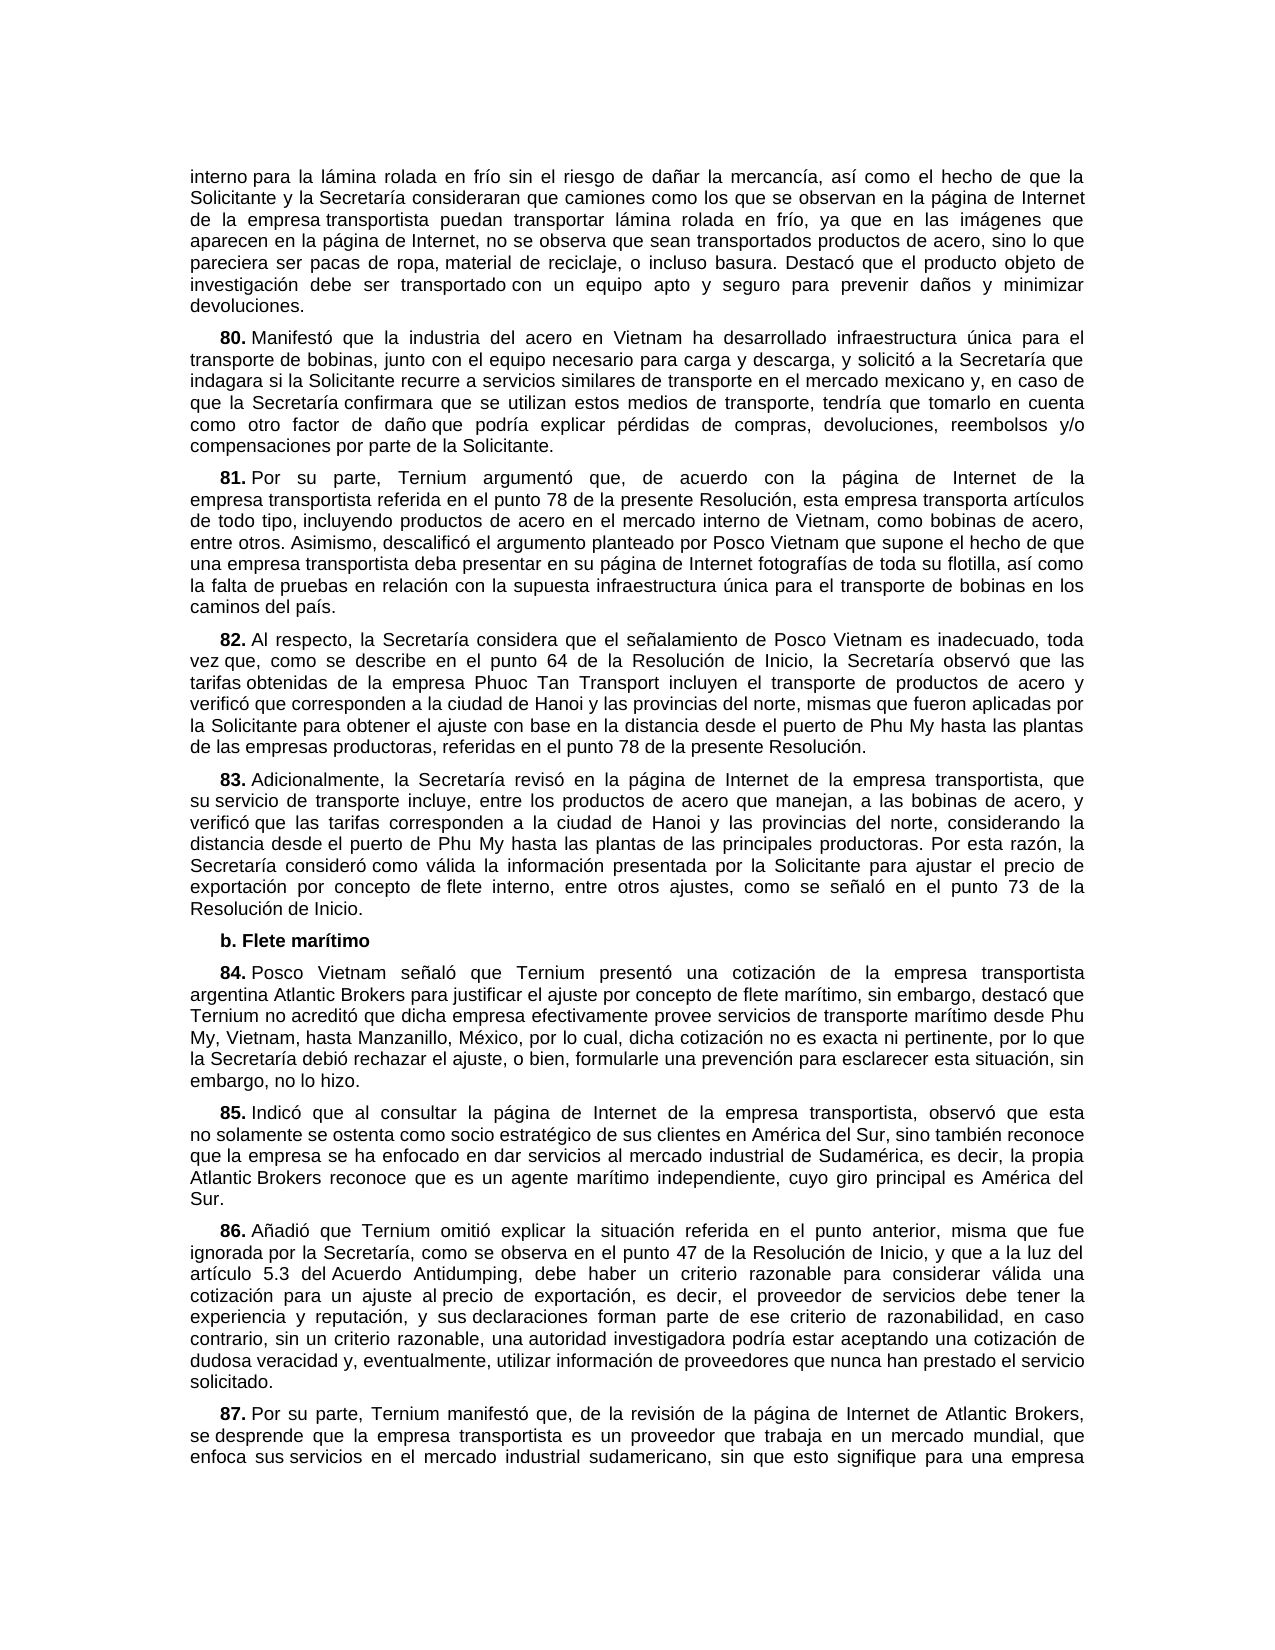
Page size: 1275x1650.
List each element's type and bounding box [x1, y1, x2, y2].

table_cell [150, 150, 1125, 1483]
